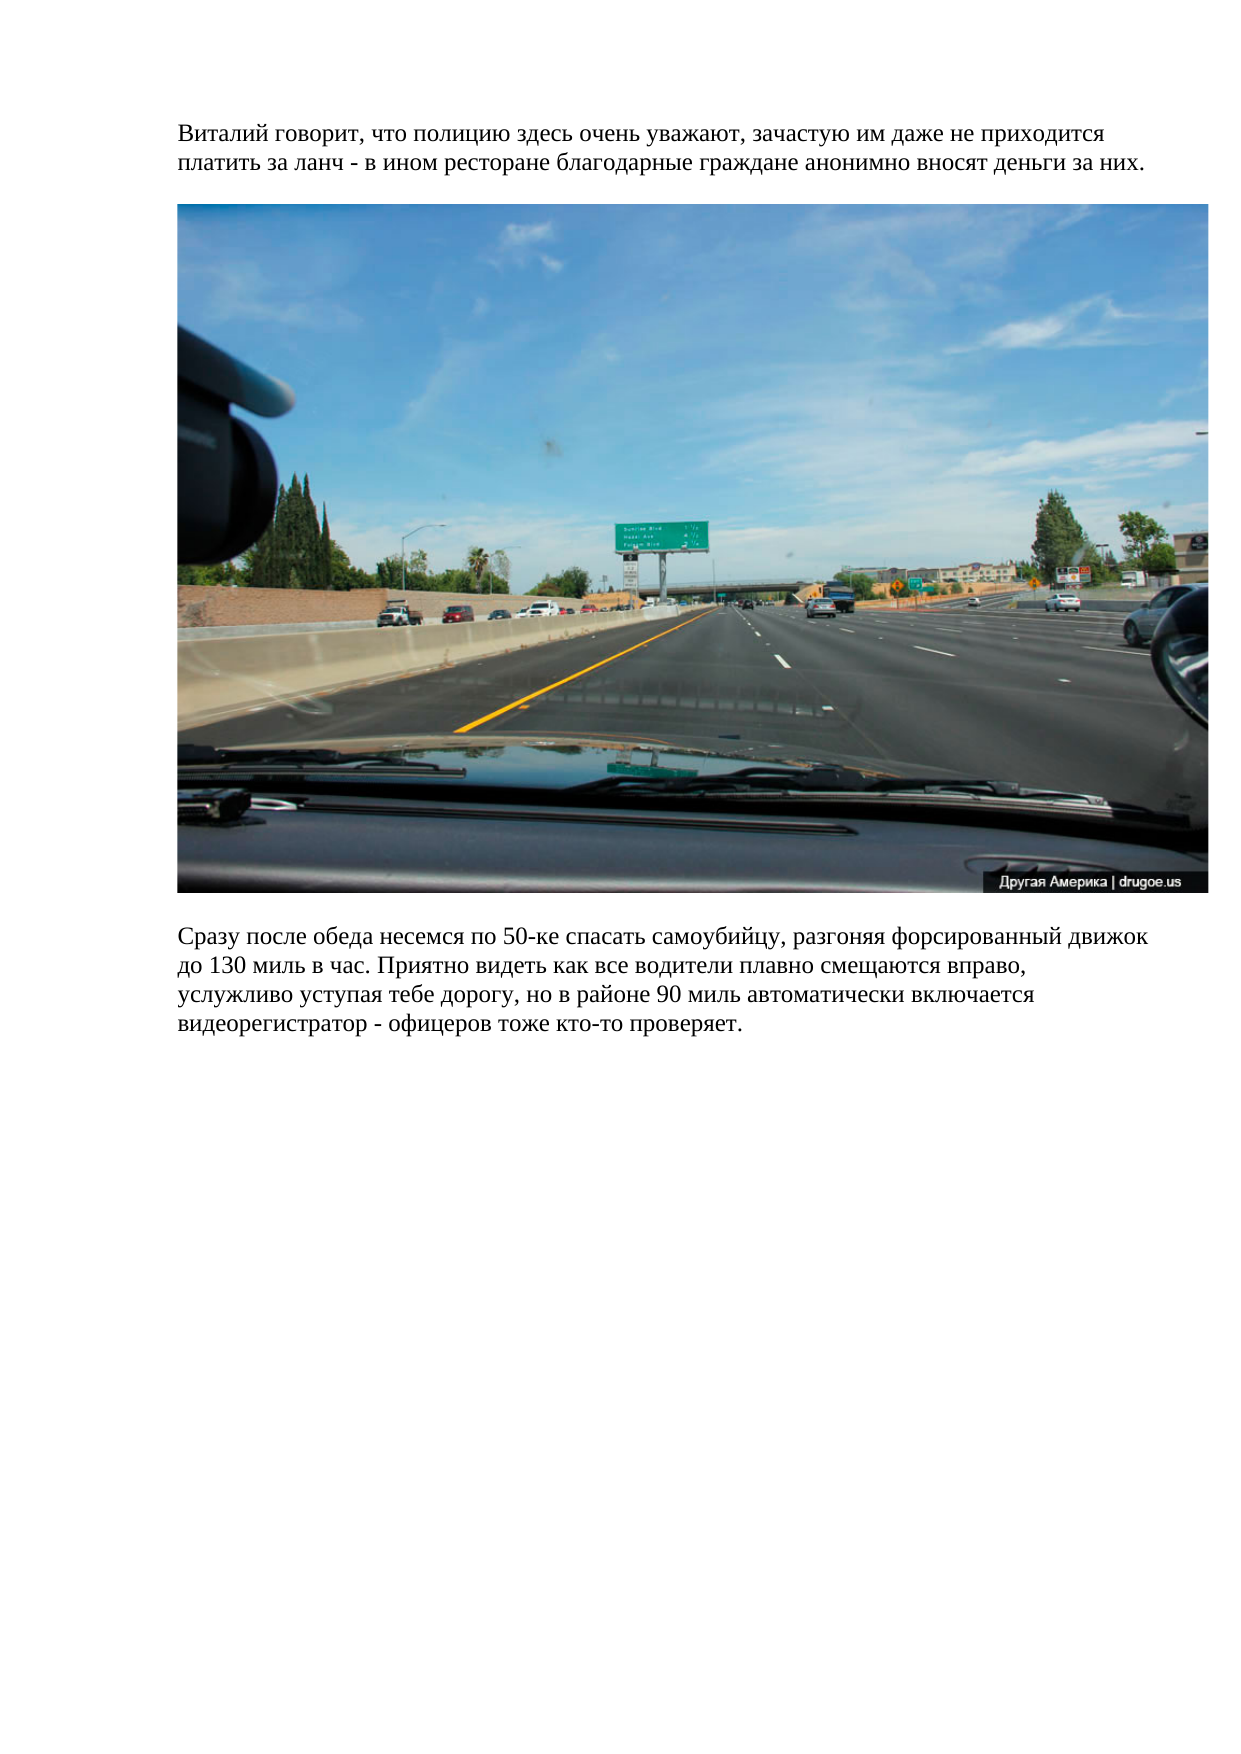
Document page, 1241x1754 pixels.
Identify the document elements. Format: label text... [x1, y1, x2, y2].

text Виталий говорит, что полицию здесь очень уважают, зачастую им даже не приходится платить за ланч - в ином ресторане благодарные граждане анонимно вносят деньги за них. [177, 118, 1152, 176]
text Сразу после обеда несемся по 50-ке спасать самоубийцу, разгоняя форсированный движок до 130 миль в час. Приятно видеть как все водители плавно смещаются вправо, услужливо уступая тебе дорогу, но в районе 90 миль автоматически включается видеорегистратор - офицеров тоже кто-то проверяет. [177, 921, 1152, 1036]
picture [177, 204, 1209, 893]
